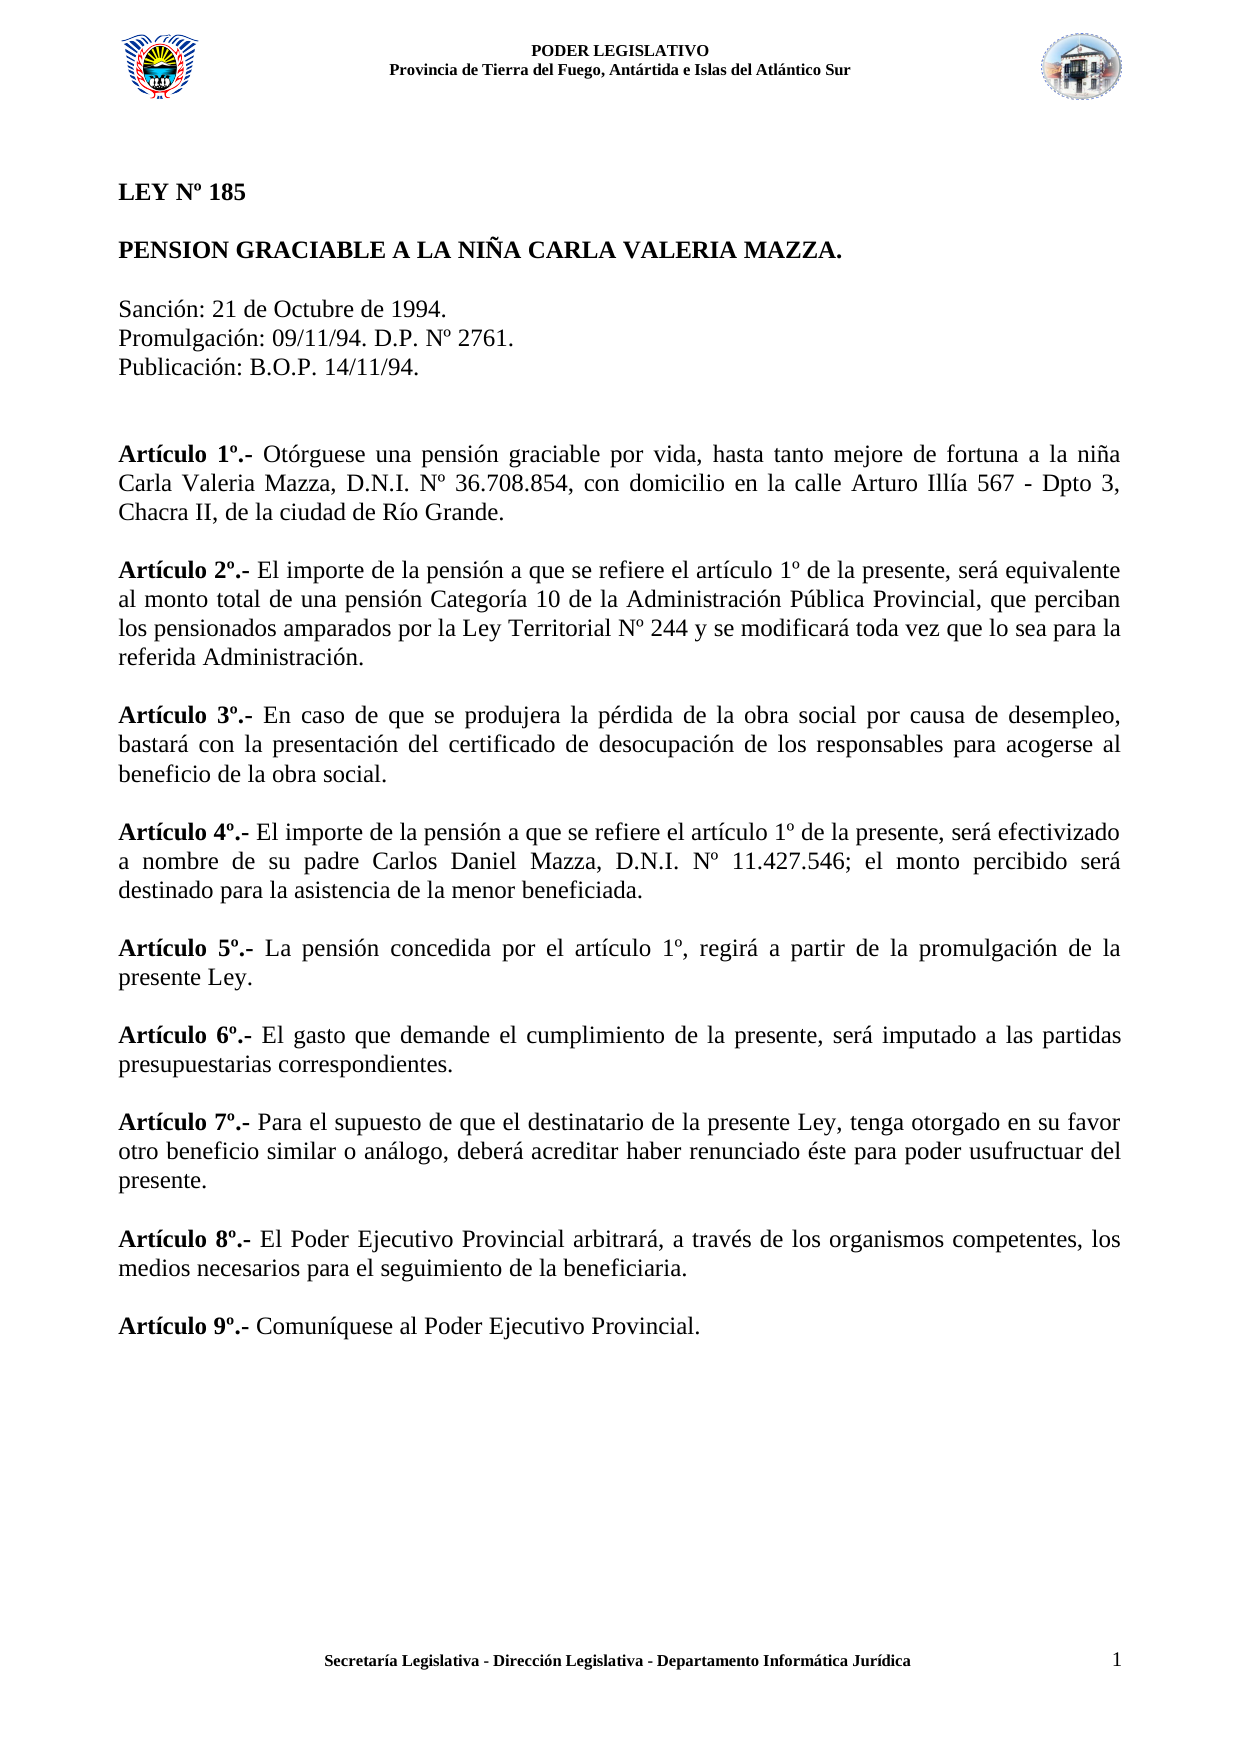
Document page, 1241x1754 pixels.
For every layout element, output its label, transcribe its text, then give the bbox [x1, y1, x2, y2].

text Artículo 5º.- La pensión concedida por el artículo 1º, regirá a partir de la promulgación de la presente Ley. [118, 933, 1122, 991]
picture [1041, 33, 1122, 100]
text Artículo 8º.- El Poder Ejecutivo Provincial arbitrará, a través de los organismos competentes, los medios necesarios para el seguimiento de la beneficiaria. [118, 1223, 1122, 1282]
text Artículo 7º.- Para el supuesto de que el destinatario de la presente Ley, tenga otorgado en su favor otro beneficio similar o análogo, deberá acreditar haber renunciado éste para poder usufructuar del presente. [118, 1107, 1122, 1194]
text Artículo 2º.- El importe de la pensión a que se refiere el artículo 1º de la presente, será equivalente al monto total de una pensión Categoría 10 de la Administración Pública Provincial, que perciban los pensionados amparados por la Ley Territorial Nº 244 y se modificará toda vez que lo sea para la referida Administración. [118, 555, 1122, 671]
text Artículo 1º.- Otórguese una pensión graciable por vida, hasta tanto mejore de fortuna a la niña Carla Valeria Mazza, D.N.I. Nº 36.708.854, con domicilio en la calle Arturo Illía 567 - Dpto 3, Chacra II, de la ciudad de Río Grande. [118, 439, 1122, 526]
text Sanción: 21 de Octubre de 1994. [118, 293, 1122, 322]
text LEY Nº 185 [118, 177, 1122, 206]
text PENSION GRACIABLE A LA NIÑA CARLA VALERIA MAZZA. [118, 235, 1122, 264]
text Artículo 6º.- El gasto que demande el cumplimiento de la presente, será imputado a las partidas presupuestarias correspondientes. [118, 1020, 1122, 1078]
text Promulgación: 09/11/94. D.P. Nº 2761. [118, 322, 1122, 352]
text Publicación: B.O.P. 14/11/94. [118, 352, 1122, 381]
text Artículo 3º.- En caso de que se produjera la pérdida de la obra social por causa de desempleo, bastará con la presentación del certificado de desocupación de los responsables para acogerse al beneficio de la obra social. [118, 700, 1122, 787]
text Artículo 9º.- Comuníquese al Poder Ejecutivo Provincial. [118, 1311, 1122, 1340]
picture [120, 33, 200, 100]
text Artículo 4º.- El importe de la pensión a que se refiere el artículo 1º de la presente, será efectivizado a nombre de su padre Carlos Daniel Mazza, D.N.I. Nº 11.427.546; el monto percibido será destinado para la asistencia de la menor beneficiada. [118, 817, 1122, 904]
